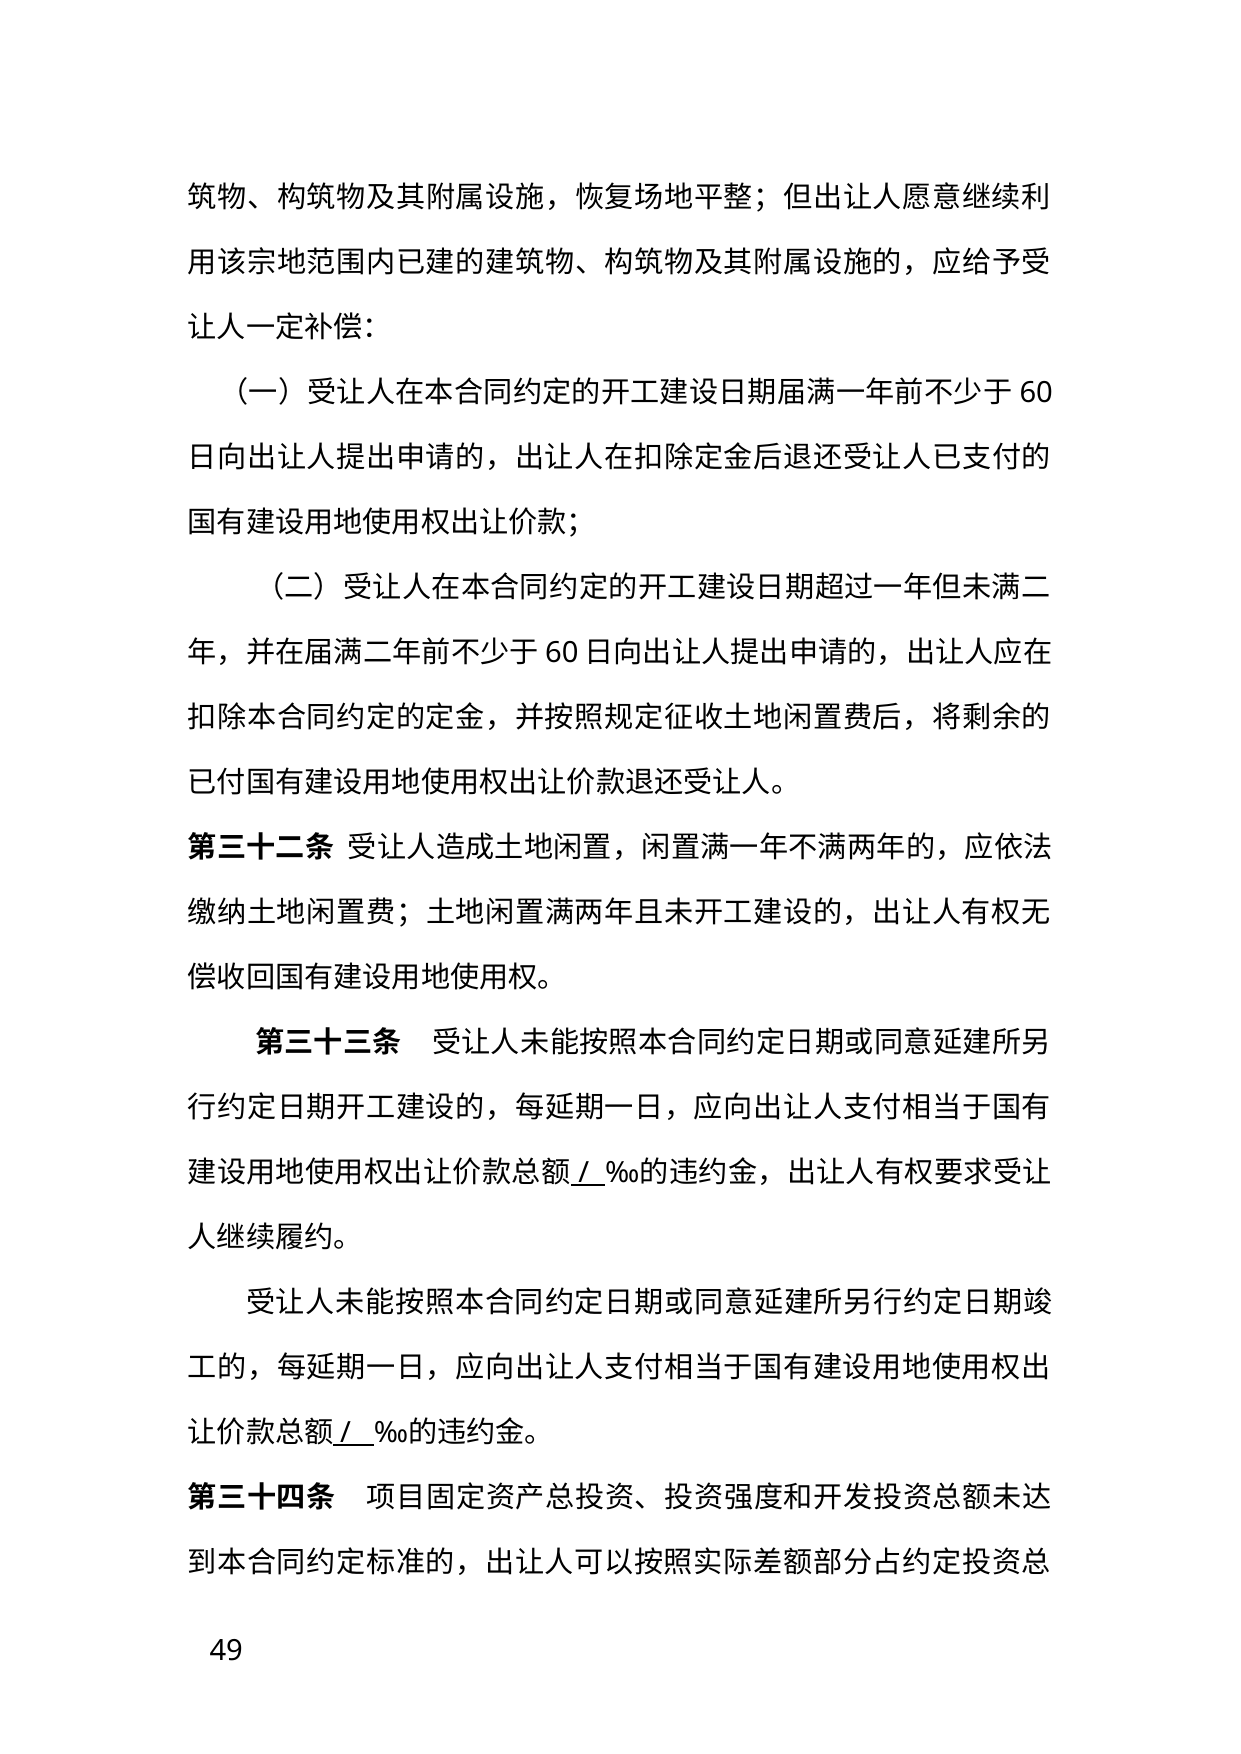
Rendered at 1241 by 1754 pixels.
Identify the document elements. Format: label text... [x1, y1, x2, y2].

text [187, 162, 1053, 357]
text （二）受让人在本合同约定的开工建设日期超过一年但未满二年，并在届满二年前不少于60日向出让人提出申请的，出让人应在扣除本合同约定的定金，并按照规定征收土地闲置费后，将剩余的已付国有建设用地使用权出让价款退还受让人。 [187, 552, 1053, 812]
text 第三十二条 受让人造成土地闲置，闲置满一年不满两年的，应依法缴纳土地闲置费；土地闲置满两年且未开工建设的，出让人有权无偿收回国有建设用地使用权。 [187, 812, 1053, 1007]
text 第三十三条 受让人未能按照本合同约定日期或同意延建所另行约定日期开工建设的，每延期一日，应向出让人支付相当于国有建设用地使用权出让价款总额 / ‰的违约金，出让人有权要求受让人继续履约。 [187, 1007, 1053, 1267]
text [187, 1462, 1053, 1592]
text （一）受让人在本合同约定的开工建设日期届满一年前不少于60日向出让人提出申请的，出让人在扣除定金后退还受让人已支付的国有建设用地使用权出让价款； [187, 357, 1053, 552]
text 受让人未能按照本合同约定日期或同意延建所另行约定日期竣工的，每延期一日，应向出让人支付相当于国有建设用地使用权出让价款总额 / ‰的违约金。 [187, 1267, 1053, 1462]
